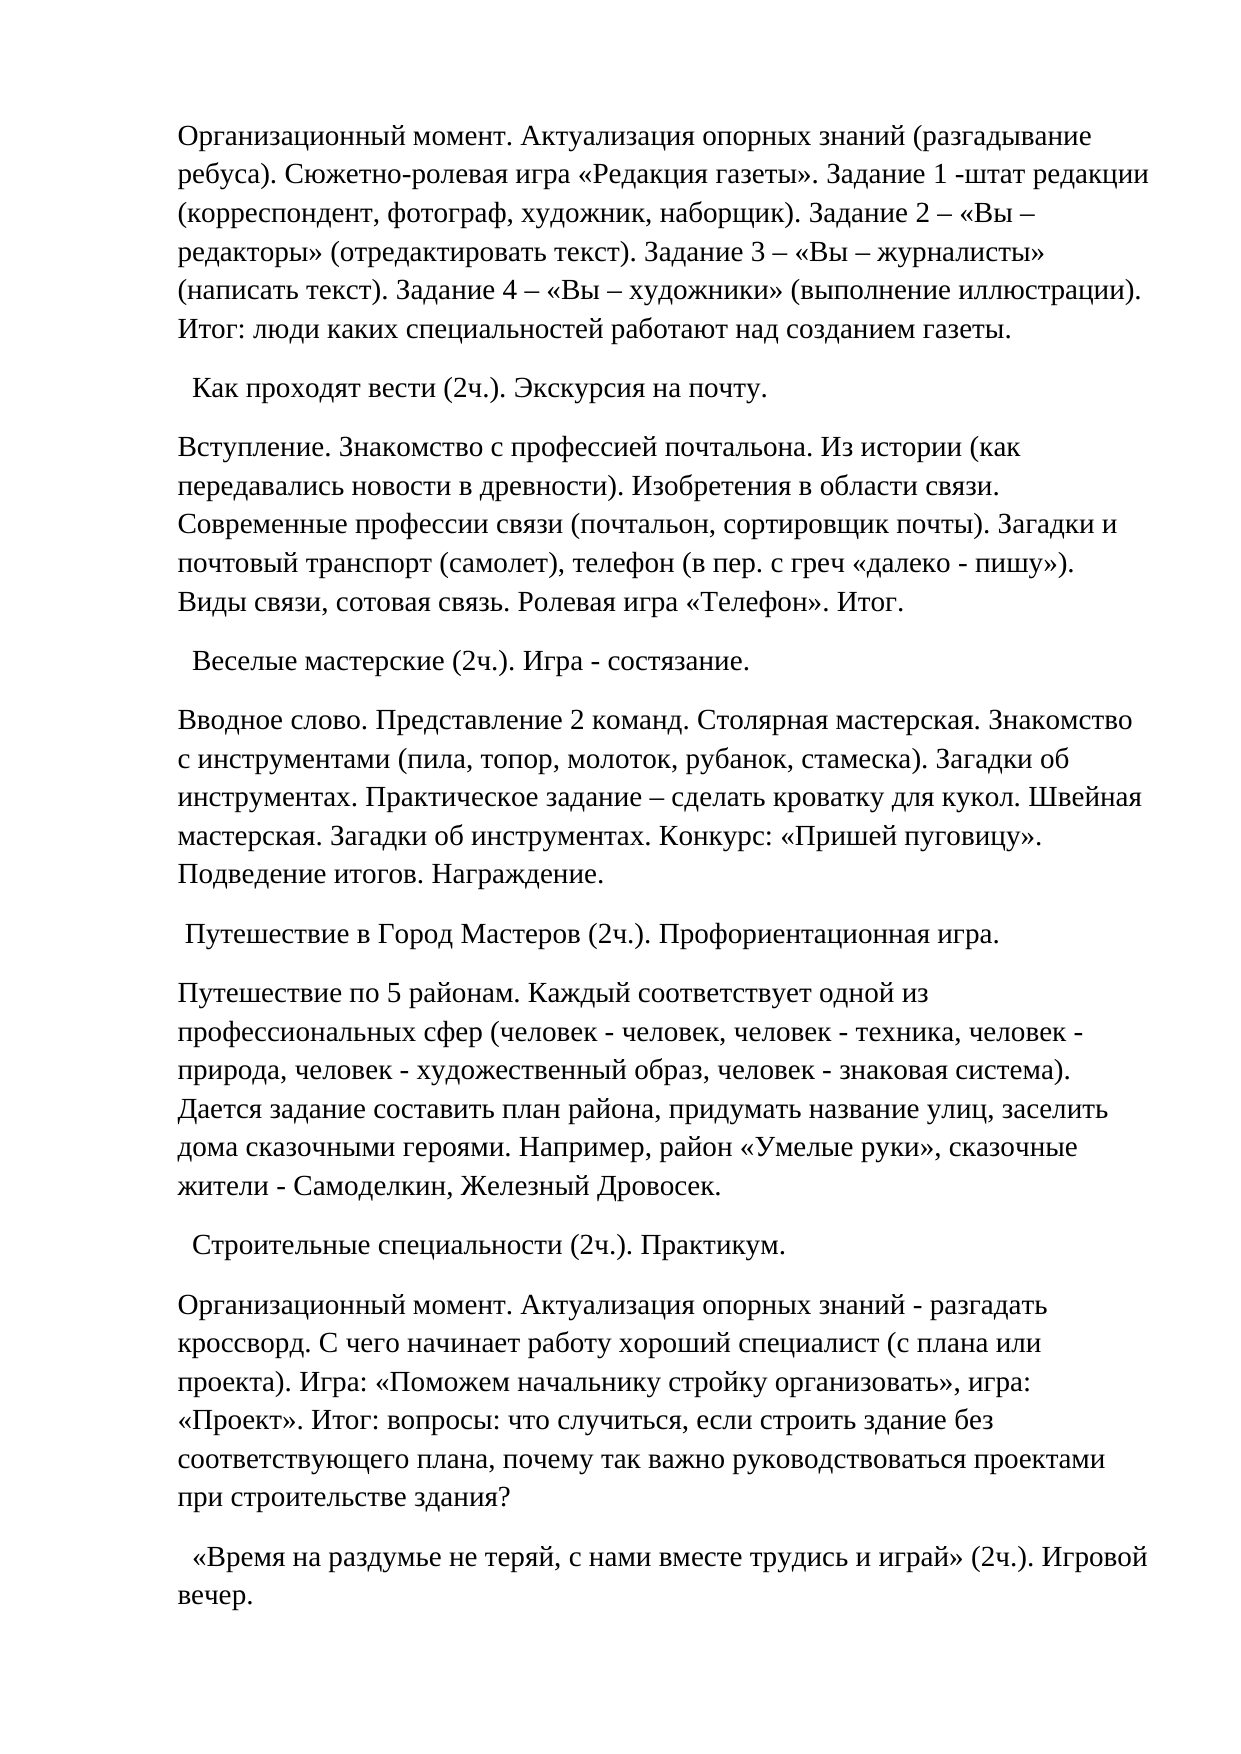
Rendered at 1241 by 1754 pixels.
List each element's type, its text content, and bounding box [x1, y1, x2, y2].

text Строительные специальности (2ч.). Практикум. [177, 1227, 1152, 1261]
text Путешествие по 5 районам. Каждый соответствует одной из профессиональных сфер (человек - человек, человек - техника, человек -природа, человек - художественный образ, человек - знаковая система). Дается задание составить план района, придумать название улиц, заселить дома сказочными героями. Например, район «Умелые руки», сказочные жители - Самоделкин, Железный Дровосек. [177, 975, 1152, 1202]
text Вступление. Знакомство с профессией почтальона. Из истории (как передавались новости в древности). Изобретения в области связи. Современные профессии связи (почтальон, сортировщик почты). Загадки и почтовый транспорт (самолет), телефон (в пер. с греч «далеко - пишу»). Виды связи, сотовая связь. Ролевая игра «Телефон». Итог. [177, 429, 1152, 617]
text «Время на раздумье не теряй, с нами вместе трудись и играй» (2ч.). Игровой вечер. [177, 1539, 1152, 1611]
text Веселые мастерские (2ч.). Игра - состязание. [177, 643, 1152, 677]
text Организационный момент. Актуализация опорных знаний - разгадать кроссворд. С чего начинает работу хороший специалист (с плана или проекта). Игра: «Поможем начальнику стройку организовать», игра: «Проект». Итог: вопросы: что случиться, если строить здание без соответствующего плана, почему так важно руководствоваться проектами при строительстве здания? [177, 1287, 1152, 1513]
text Вводное слово. Представление 2 команд. Столярная мастерская. Знакомство с инструментами (пила, топор, молоток, рубанок, стамеска). Загадки об инструментах. Практическое задание – сделать кроватку для кукол. Швейная мастерская. Загадки об инструментах. Конкурс: «Пришей пуговицу». Подведение итогов. Награждение. [177, 702, 1152, 890]
text Организационный момент. Актуализация опорных знаний (разгадывание ребуса). Сюжетно-ролевая игра «Редакция газеты». Задание 1 -штат редакции (корреспондент, фотограф, художник, наборщик). Задание 2 – «Вы – редакторы» (отредактировать текст). Задание 3 – «Вы – журналисты» (написать текст). Задание 4 – «Вы – художники» (выполнение иллюстрации). Итог: люди каких специальностей работают над созданием газеты. [177, 118, 1152, 344]
text Как проходят вести (2ч.). Экскурсия на почту. [177, 370, 1152, 404]
text Путешествие в Город Мастеров (2ч.). Профориентационная игра. [177, 916, 1152, 949]
